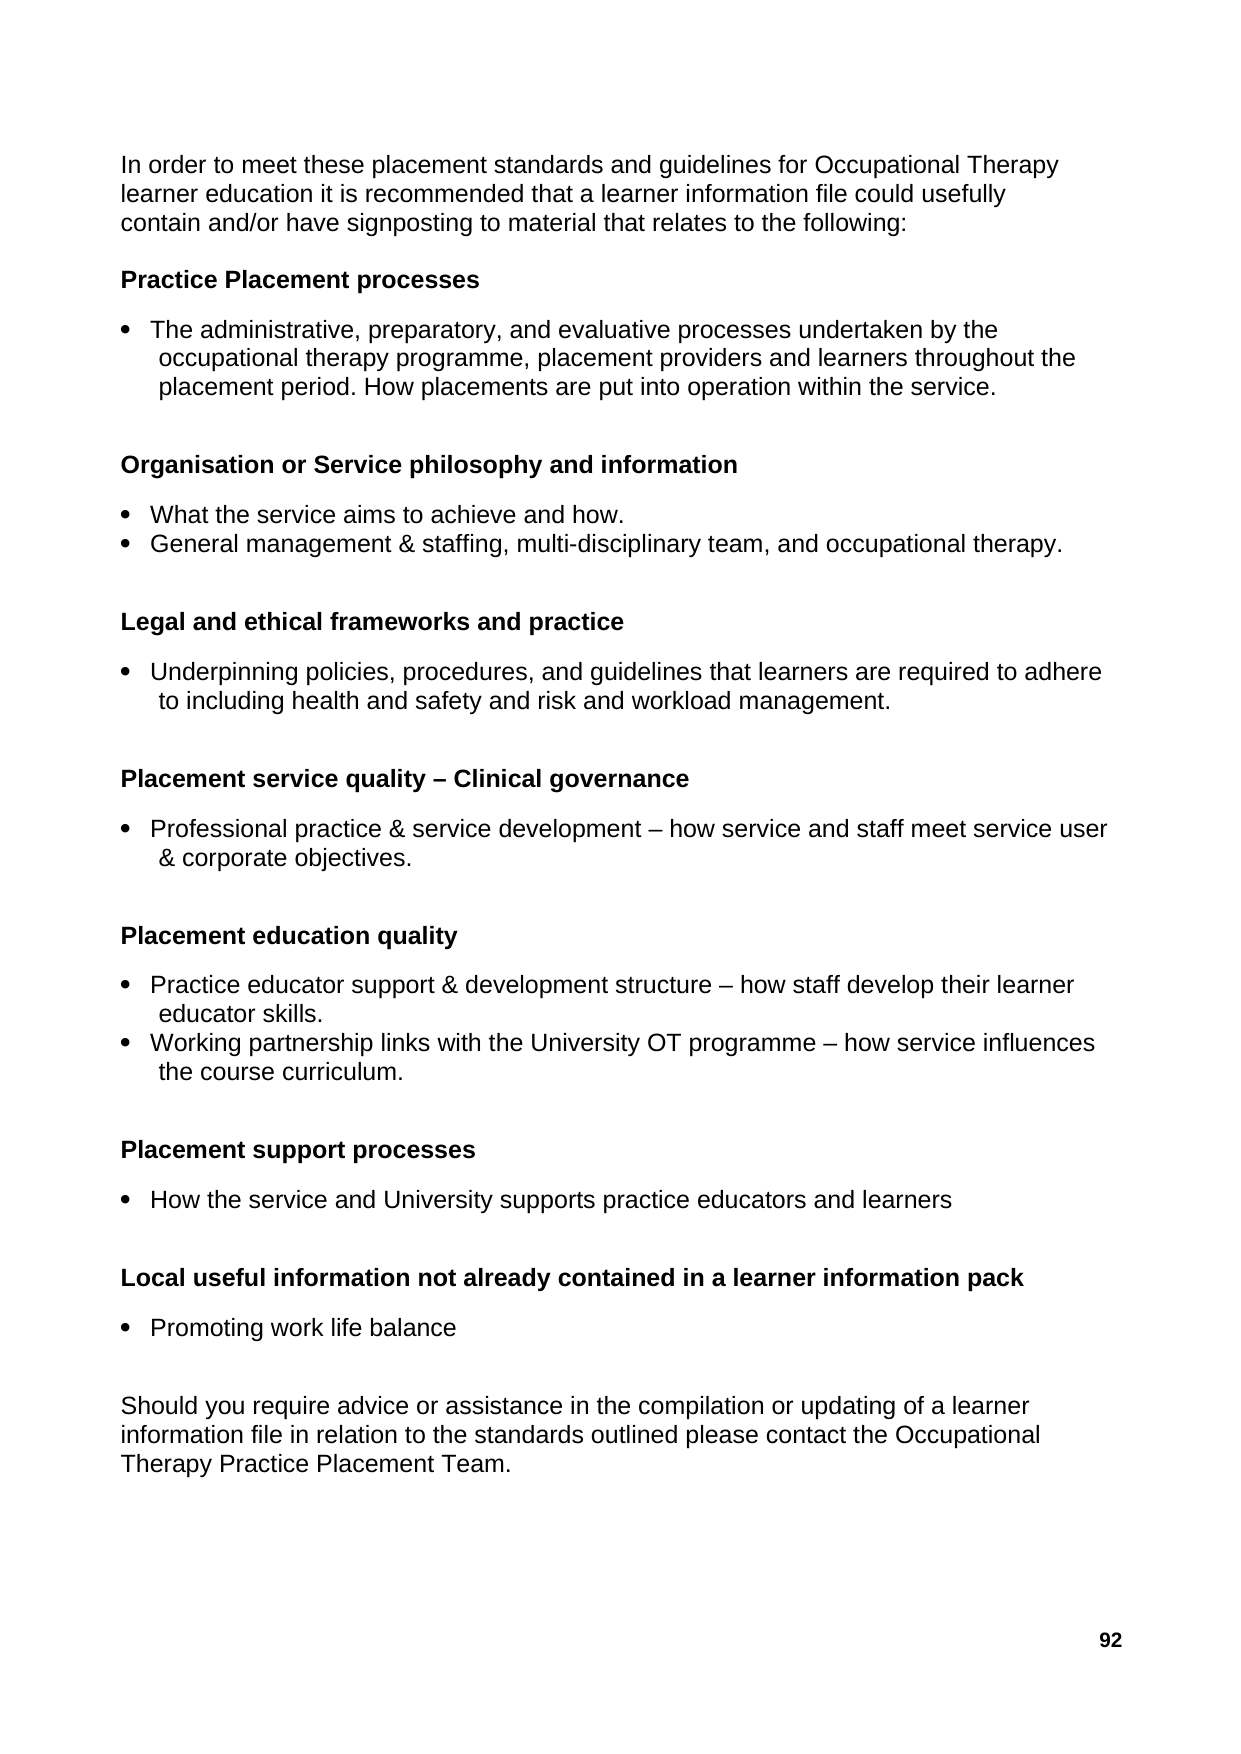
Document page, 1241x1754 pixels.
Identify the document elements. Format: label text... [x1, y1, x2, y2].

list What the service aims to achieve and how. [121, 500, 1122, 529]
list Working partnership links with the University OT programme – how service influences the course curriculum. [121, 1028, 1122, 1086]
list General management & staffing, multi-disciplinary team, and occupational therapy. [121, 529, 1122, 558]
text Placement education quality [120, 921, 1122, 950]
text Placement service quality – Clinical governance [120, 764, 1122, 793]
list Promoting work life balance [121, 1313, 1122, 1342]
text Legal and ethical frameworks and practice [120, 607, 1122, 636]
list Professional practice & service development – how service and staff meet service user & corporate objectives. [121, 814, 1122, 871]
list Underpinning policies, procedures, and guidelines that learners are required to adhere to including health and safety and risk and workload management. [121, 657, 1122, 714]
text contain and/or have signposting to material that relates to the following: [120, 207, 1122, 236]
list The administrative, preparatory, and evaluative processes undertaken by the occupational therapy programme, placement providers and learners throughout the placement period. How placements are put into operation within the service. [121, 314, 1122, 401]
text Local useful information not already contained in a learner information pack [120, 1263, 1122, 1292]
text Practice Placement processes [120, 265, 1122, 294]
text Should you require advice or assistance in the compilation or updating of a learner information file in relation to the standards outlined please contact the Occupational Therapy Practice Placement Team. [120, 1391, 1122, 1478]
text Organisation or Service philosophy and information [120, 451, 1122, 479]
text Placement support processes [120, 1135, 1122, 1164]
text In order to meet these placement standards and guidelines for Occupational Therapy learner education it is recommended that a learner information file could usefully [120, 150, 1122, 207]
list How the service and University supports practice educators and learners [121, 1185, 1122, 1214]
list Practice educator support & development structure – how staff develop their learner educator skills. [121, 971, 1122, 1028]
